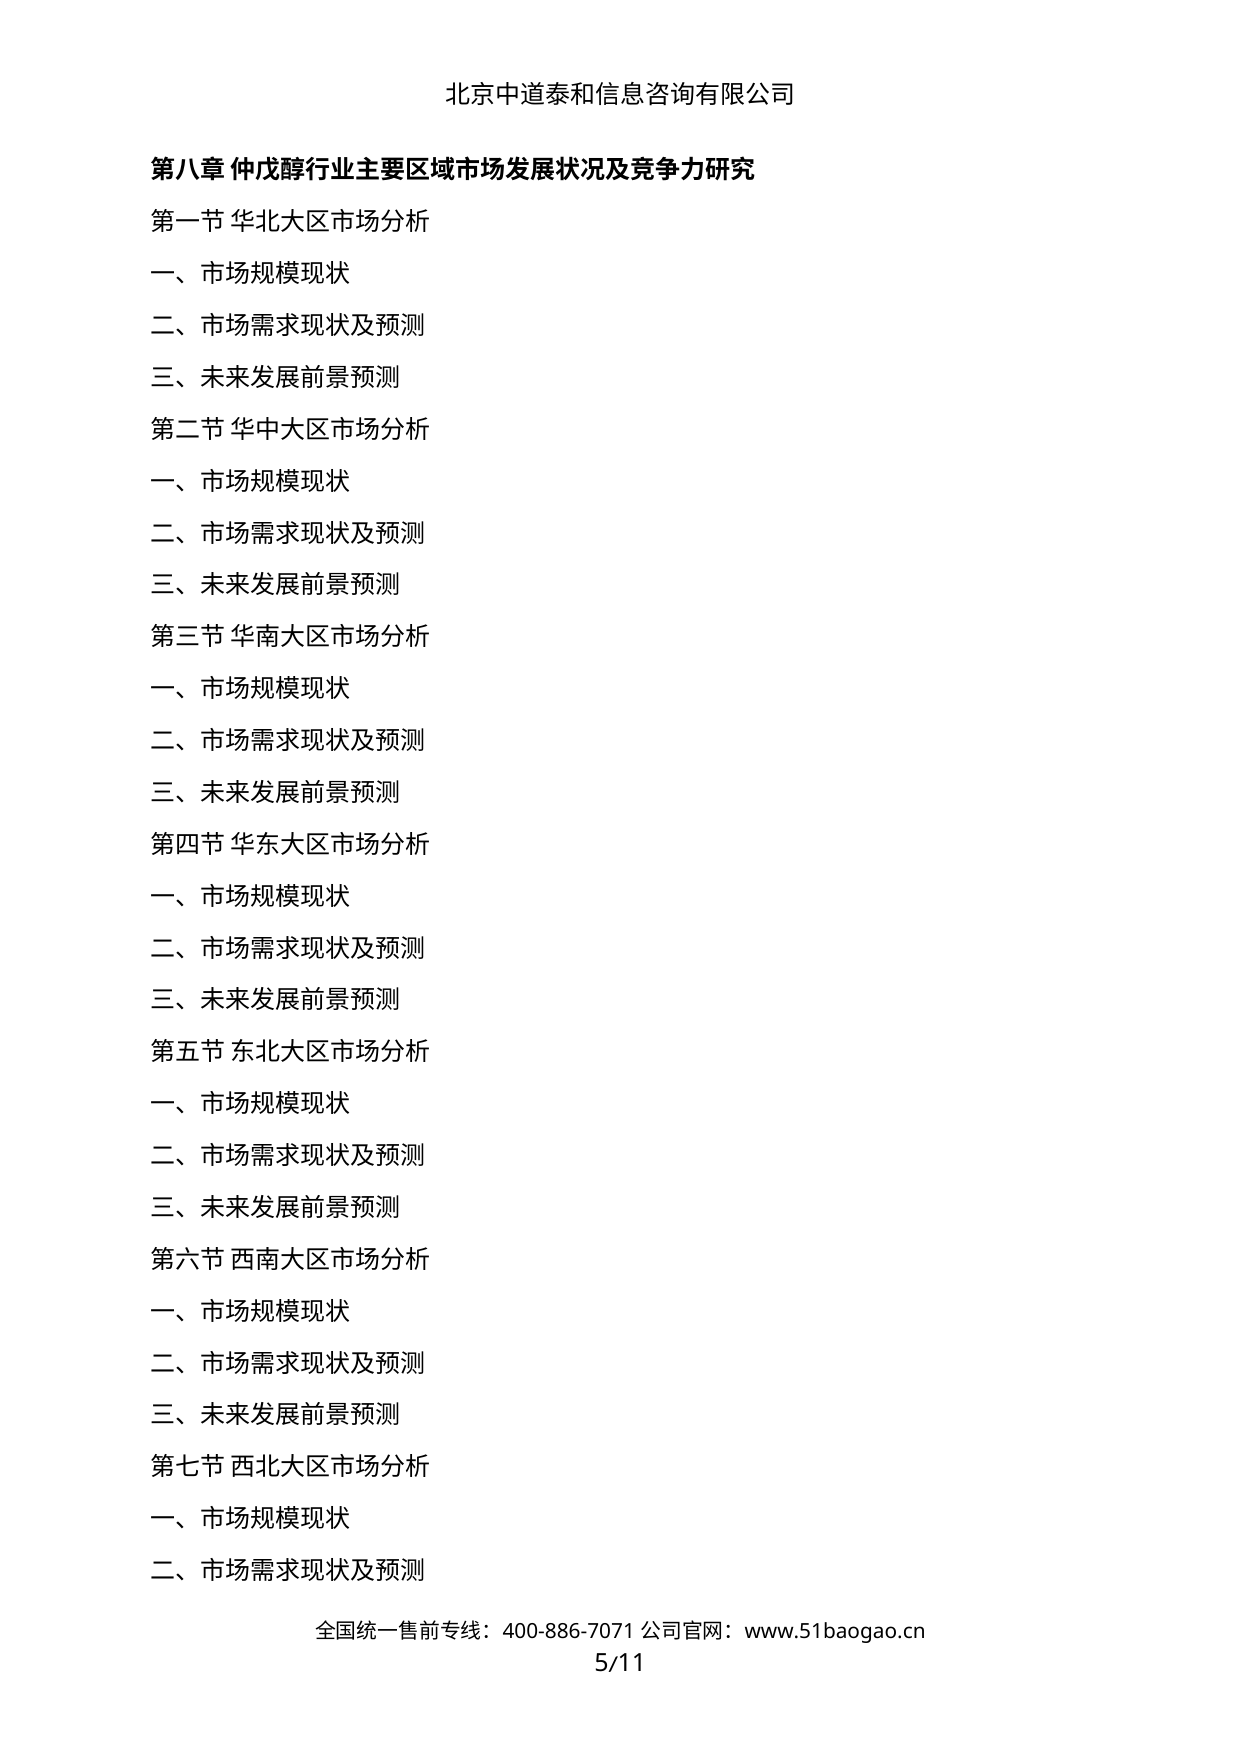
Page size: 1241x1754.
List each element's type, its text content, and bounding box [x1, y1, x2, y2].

text 第七节 西北大区市场分析 [150, 1447, 1090, 1483]
text 二、市场需求现状及预测 [150, 1551, 1090, 1587]
text 三、未来发展前景预测 [150, 772, 1090, 809]
text 一、市场规模现状 [150, 1084, 1090, 1120]
text 二、市场需求现状及预测 [150, 1343, 1090, 1379]
text 第一节 华北大区市场分析 [150, 202, 1090, 238]
text 三、未来发展前景预测 [150, 1395, 1090, 1431]
text 二、市场需求现状及预测 [150, 513, 1090, 549]
text 第四节 华东大区市场分析 [150, 824, 1090, 861]
text 一、市场规模现状 [150, 1291, 1090, 1327]
text 第二节 华中大区市场分析 [150, 409, 1090, 446]
text 三、未来发展前景预测 [150, 980, 1090, 1016]
text 一、市场规模现状 [150, 876, 1090, 912]
text 三、未来发展前景预测 [150, 565, 1090, 601]
text 二、市场需求现状及预测 [150, 306, 1090, 342]
text 三、未来发展前景预测 [150, 1187, 1090, 1224]
text 第五节 东北大区市场分析 [150, 1032, 1090, 1068]
text 第三节 华南大区市场分析 [150, 617, 1090, 653]
text 第六节 西南大区市场分析 [150, 1239, 1090, 1276]
text 二、市场需求现状及预测 [150, 928, 1090, 964]
text 一、市场规模现状 [150, 254, 1090, 290]
text 一、市场规模现状 [150, 669, 1090, 705]
text 二、市场需求现状及预测 [150, 721, 1090, 757]
text 一、市场规模现状 [150, 1499, 1090, 1535]
text 一、市场规模现状 [150, 461, 1090, 497]
text 三、未来发展前景预测 [150, 357, 1090, 394]
text 二、市场需求现状及预测 [150, 1136, 1090, 1172]
text 第八章 仲戊醇行业主要区域市场发展状况及竞争力研究 [150, 150, 1090, 186]
